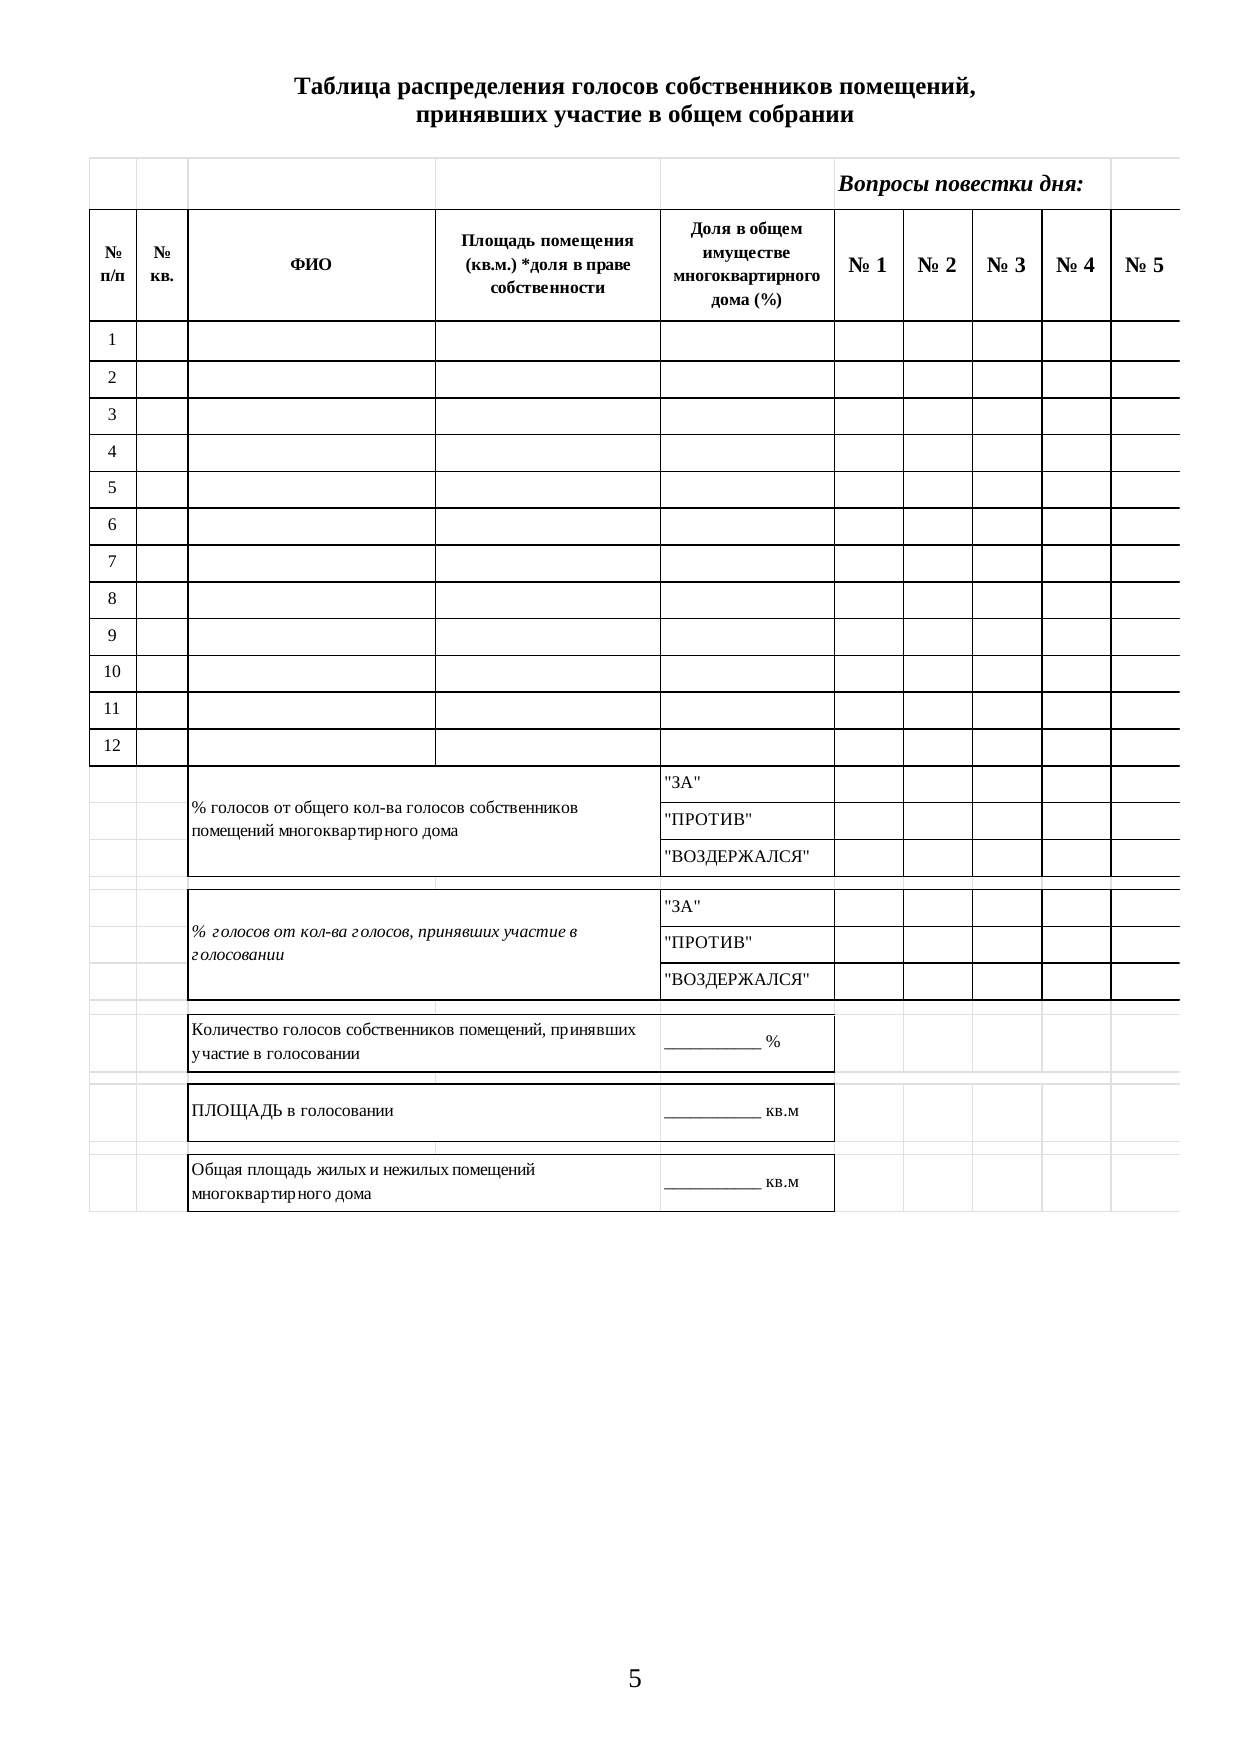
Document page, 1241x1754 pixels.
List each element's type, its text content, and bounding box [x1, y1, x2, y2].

text Таблица распределения голосов собственников помещений, [89, 71, 1181, 99]
text принявших участие в общем собрании [89, 99, 1181, 128]
